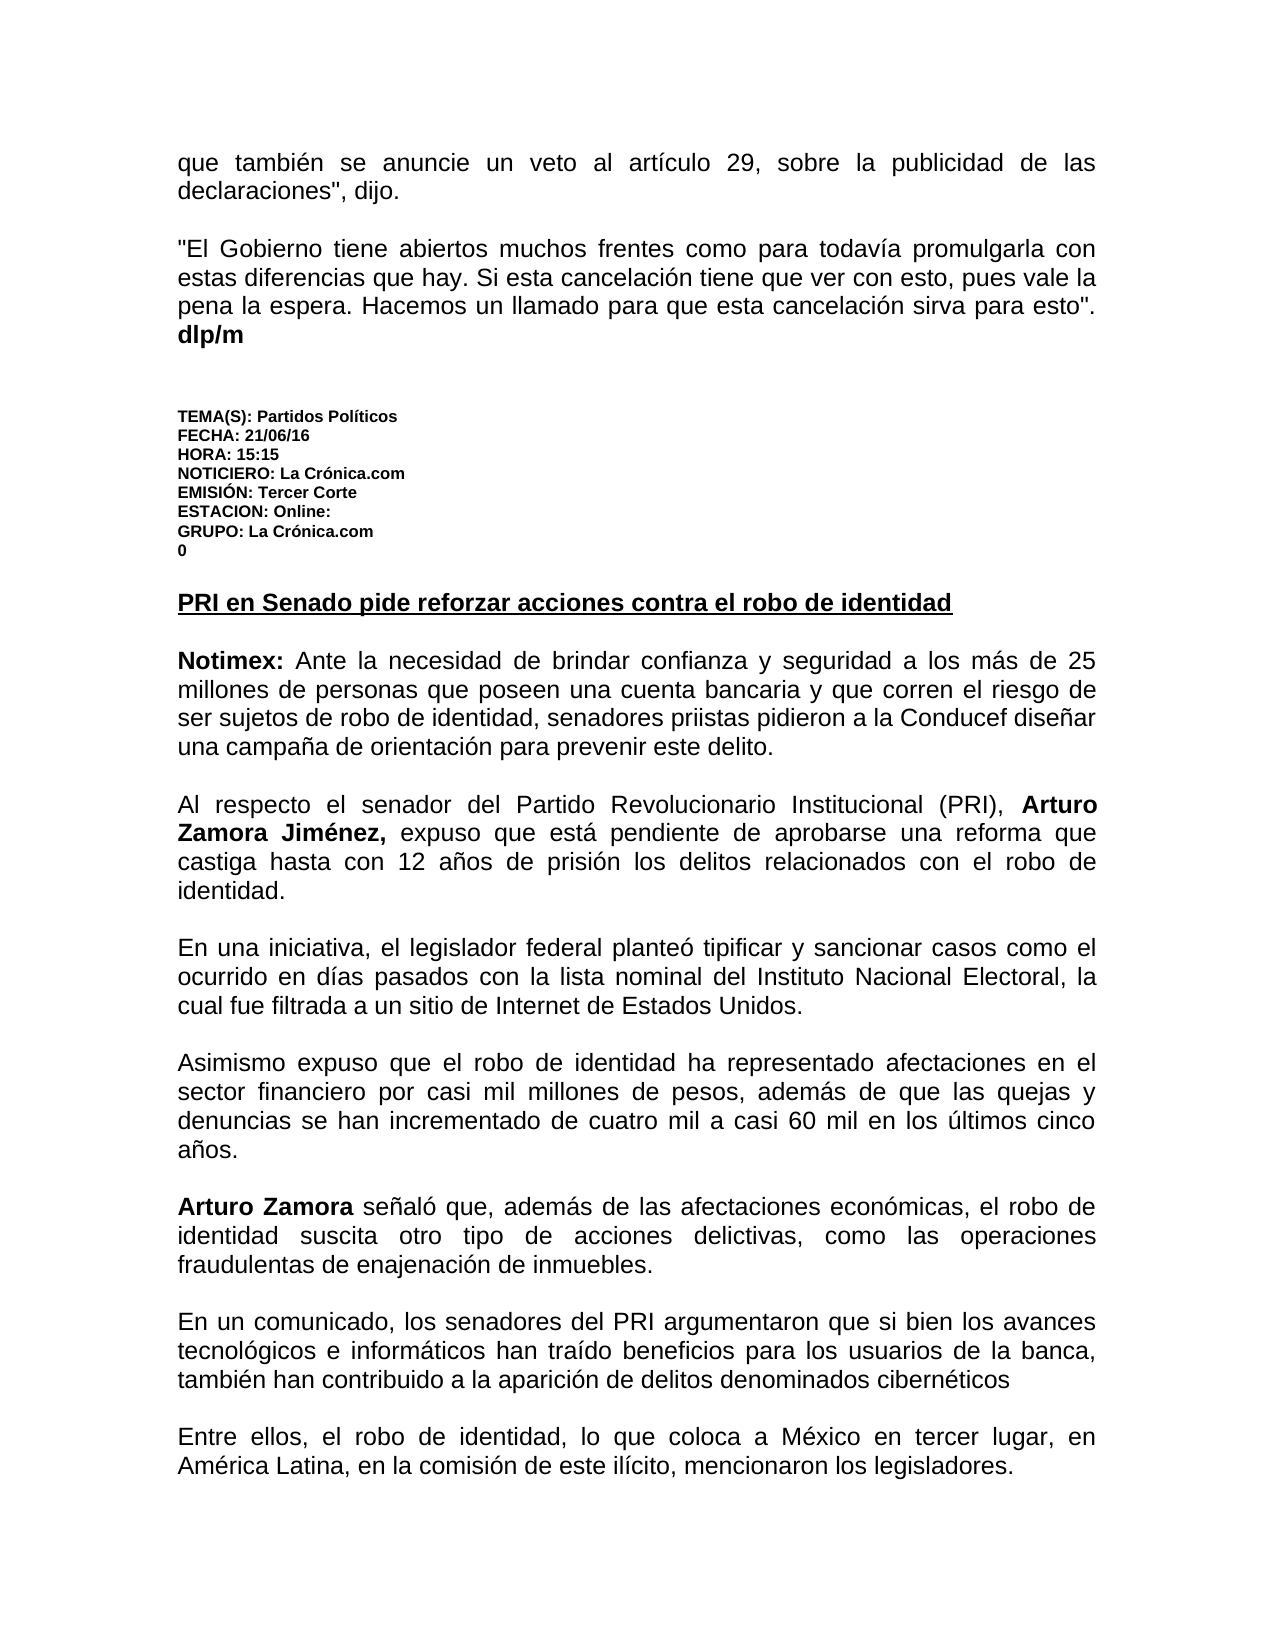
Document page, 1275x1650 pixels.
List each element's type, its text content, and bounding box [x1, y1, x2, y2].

text HORA: 15:15 [177, 445, 1098, 464]
text Entre ellos, el robo de identidad, lo que coloca a México en tercer lugar, en América Latina, en la comisión de este ilícito, mencionaron los legisladores. [177, 1422, 1098, 1480]
text Al respecto el senador del Partido Revolucionario Institucional (PRI), Arturo Zamora Jiménez, expuso que está pendiente de aprobarse una reforma que castiga hasta con 12 años de prisión los delitos relacionados con el robo de identidad. [177, 790, 1098, 905]
text 0 [177, 541, 1098, 560]
text Arturo Zamora señaló que, además de las afectaciones económicas, el robo de identidad suscita otro tipo de acciones delictivas, como las operaciones fraudulentas de enajenación de inmuebles. [177, 1192, 1098, 1278]
text Notimex: Ante la necesidad de brindar confianza y seguridad a los más de 25 millones de personas que poseen una cuenta bancaria y que corren el riesgo de ser sujetos de robo de identidad, senadores priistas pidieron a la Conducef diseñar una campaña de orientación para prevenir este delito. [177, 646, 1098, 761]
text GRUPO: La Crónica.com [177, 521, 1098, 541]
text ESTACION: Online: [177, 502, 1098, 521]
text NOTICIERO: La Crónica.com [177, 464, 1098, 483]
text FECHA: 21/06/16 [177, 426, 1098, 445]
text PRI en Senado pide reforzar acciones contra el robo de identidad [177, 588, 1098, 617]
text EMISIÓN: Tercer Corte [177, 483, 1098, 502]
text En un comunicado, los senadores del PRI argumentaron que si bien los avances tecnológicos e informáticos han traído beneficios para los usuarios de la banca, también han contribuido a la aparición de delitos denominados cibernéticos [177, 1307, 1098, 1393]
text En una iniciativa, el legislador federal planteó tipificar y sancionar casos como el ocurrido en días pasados con la lista nominal del Instituto Nacional Electoral, la cual fue filtrada a un sitio de Internet de Estados Unidos. [177, 933, 1098, 1020]
text Asimismo expuso que el robo de identidad ha representado afectaciones en el sector financiero por casi mil millones de pesos, además de que las quejas y denuncias se han incrementado de cuatro mil a casi 60 mil en los últimos cinco años. [177, 1048, 1098, 1163]
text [177, 148, 1098, 205]
text "El Gobierno tiene abiertos muchos frentes como para todavía promulgarla con estas diferencias que hay. Si esta cancelación tiene que ver con esto, pues vale la pena la espera. Hacemos un llamado para que esta cancelación sirva para esto". dlp/m [177, 234, 1098, 349]
text TEMA(S): Partidos Políticos [177, 406, 1098, 426]
